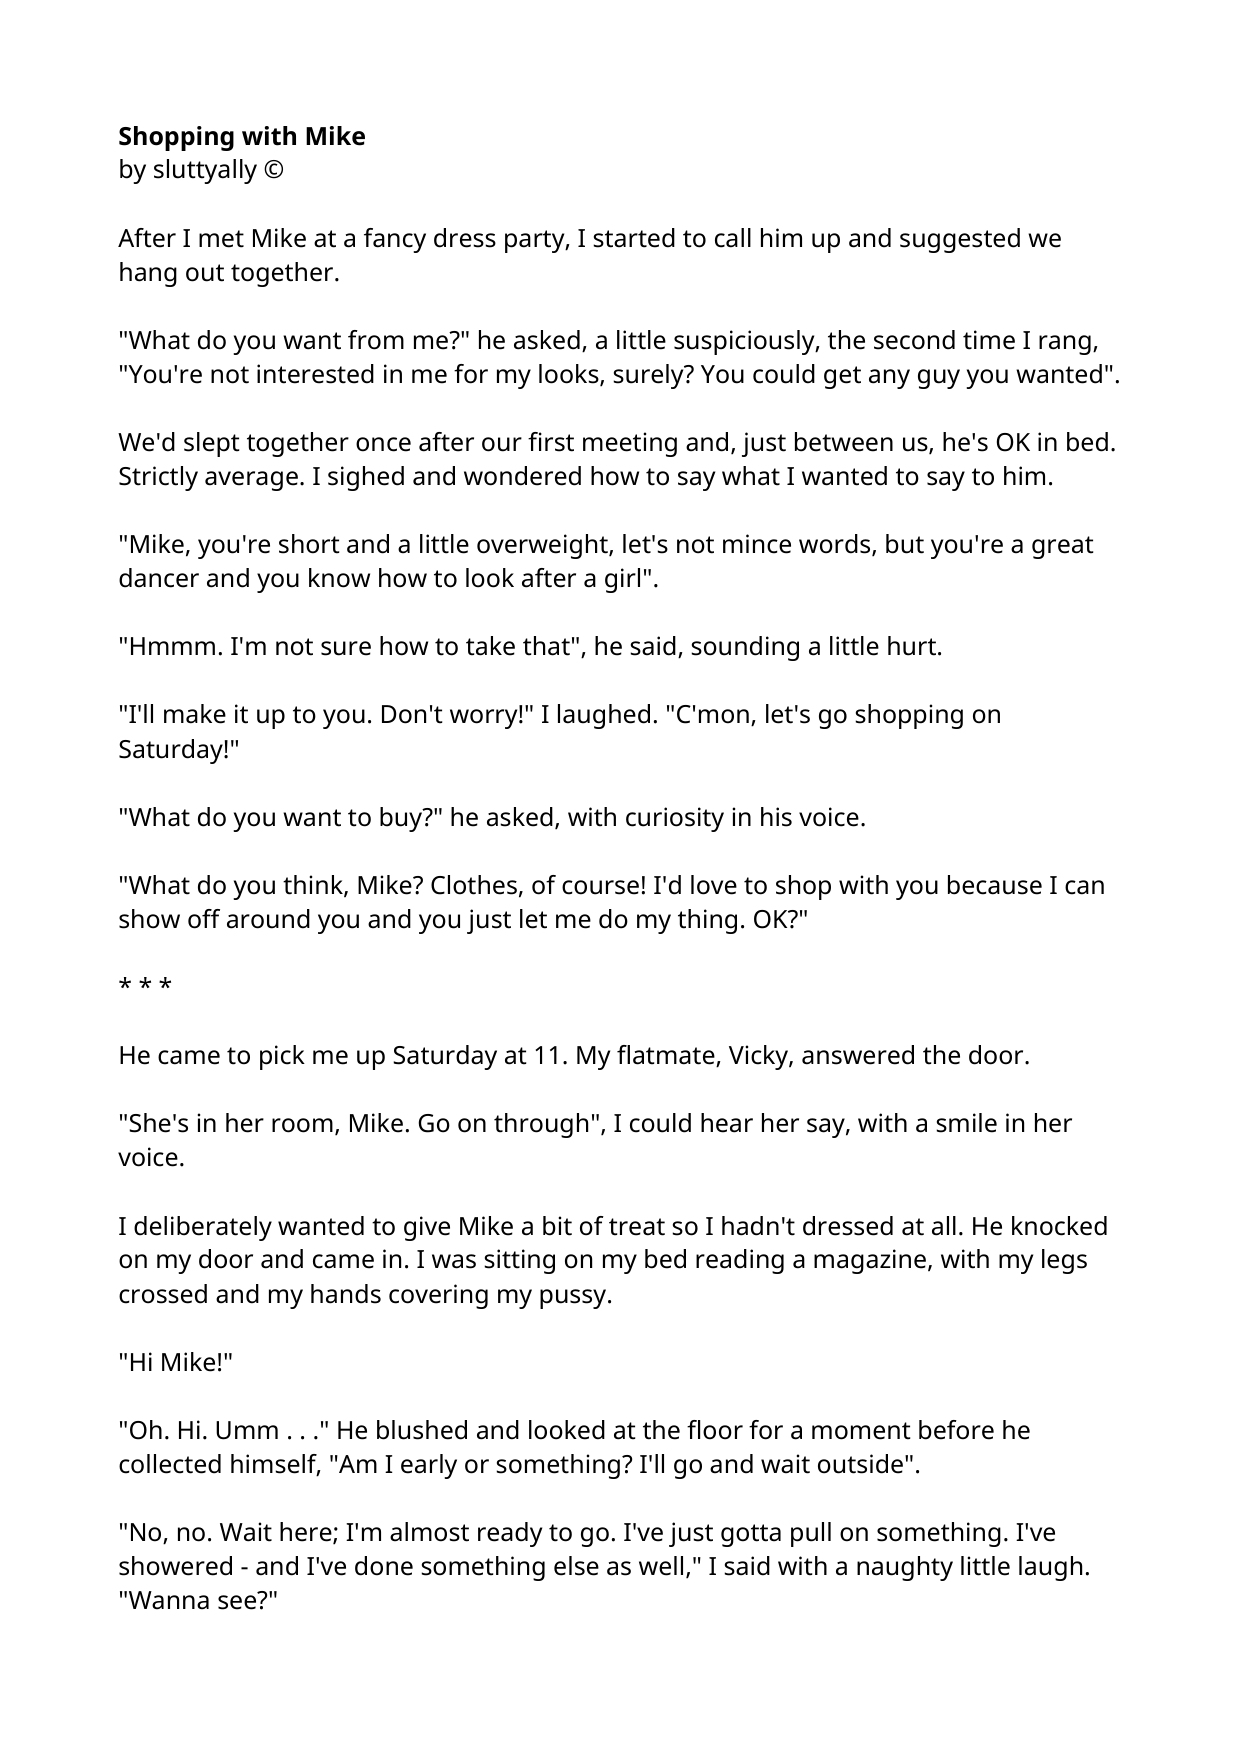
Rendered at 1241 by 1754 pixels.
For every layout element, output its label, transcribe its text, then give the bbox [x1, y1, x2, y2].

text by sluttyally © [118, 152, 1122, 186]
text "Hmmm. I'm not sure how to take that", he said, sounding a little hurt. [118, 629, 1122, 663]
text "Mike, you're short and a little overweight, let's not mince words, but you're a great dancer and you know how to look after a girl". [118, 527, 1122, 595]
text "What do you want from me?" he asked, a little suspiciously, the second time I rang, "You're not interested in me for my looks, surely? You could get any guy you wanted". [118, 322, 1122, 391]
text I deliberately wanted to give Mike a bit of treat so I hadn't dressed at all. He knocked on my door and came in. I was sitting on my bed reading a magazine, with my legs crossed and my hands covering my pussy. [118, 1208, 1122, 1310]
text We'd slept together once after our first meeting and, just between us, he's OK in bed. Strictly average. I sighed and wondered how to say what I wanted to say to him. [118, 425, 1122, 493]
subtitle Shopping with Mike [118, 118, 1122, 152]
text "No, no. Wait here; I'm almost ready to go. I've just gotta pull on something. I've showered - and I've done something else as well," I said with a naughty little laugh. "Wanna see?" [118, 1515, 1122, 1617]
text "She's in her room, Mike. Go on through", I could hear her say, with a smile in her voice. [118, 1106, 1122, 1174]
text "I'll make it up to you. Don't worry!" I laughed. "C'mon, let's go shopping on Saturday!" [118, 697, 1122, 765]
text He came to pick me up Saturday at 11. My flatmate, Vicky, answered the door. [118, 1038, 1122, 1072]
text "Hi Mike!" [118, 1344, 1122, 1378]
text * * * [118, 970, 1122, 1004]
text "What do you think, Mike? Clothes, of course! I'd love to shop with you because I can show off around you and you just let me do my thing. OK?" [118, 867, 1122, 936]
text "What do you want to buy?" he asked, with curiosity in his voice. [118, 799, 1122, 833]
text After I met Mike at a fancy dress party, I started to call him up and suggested we hang out together. [118, 220, 1122, 288]
text "Oh. Hi. Umm . . ." He blushed and looked at the floor for a moment before he collected himself, "Am I early or something? I'll go and wait outside". [118, 1412, 1122, 1481]
